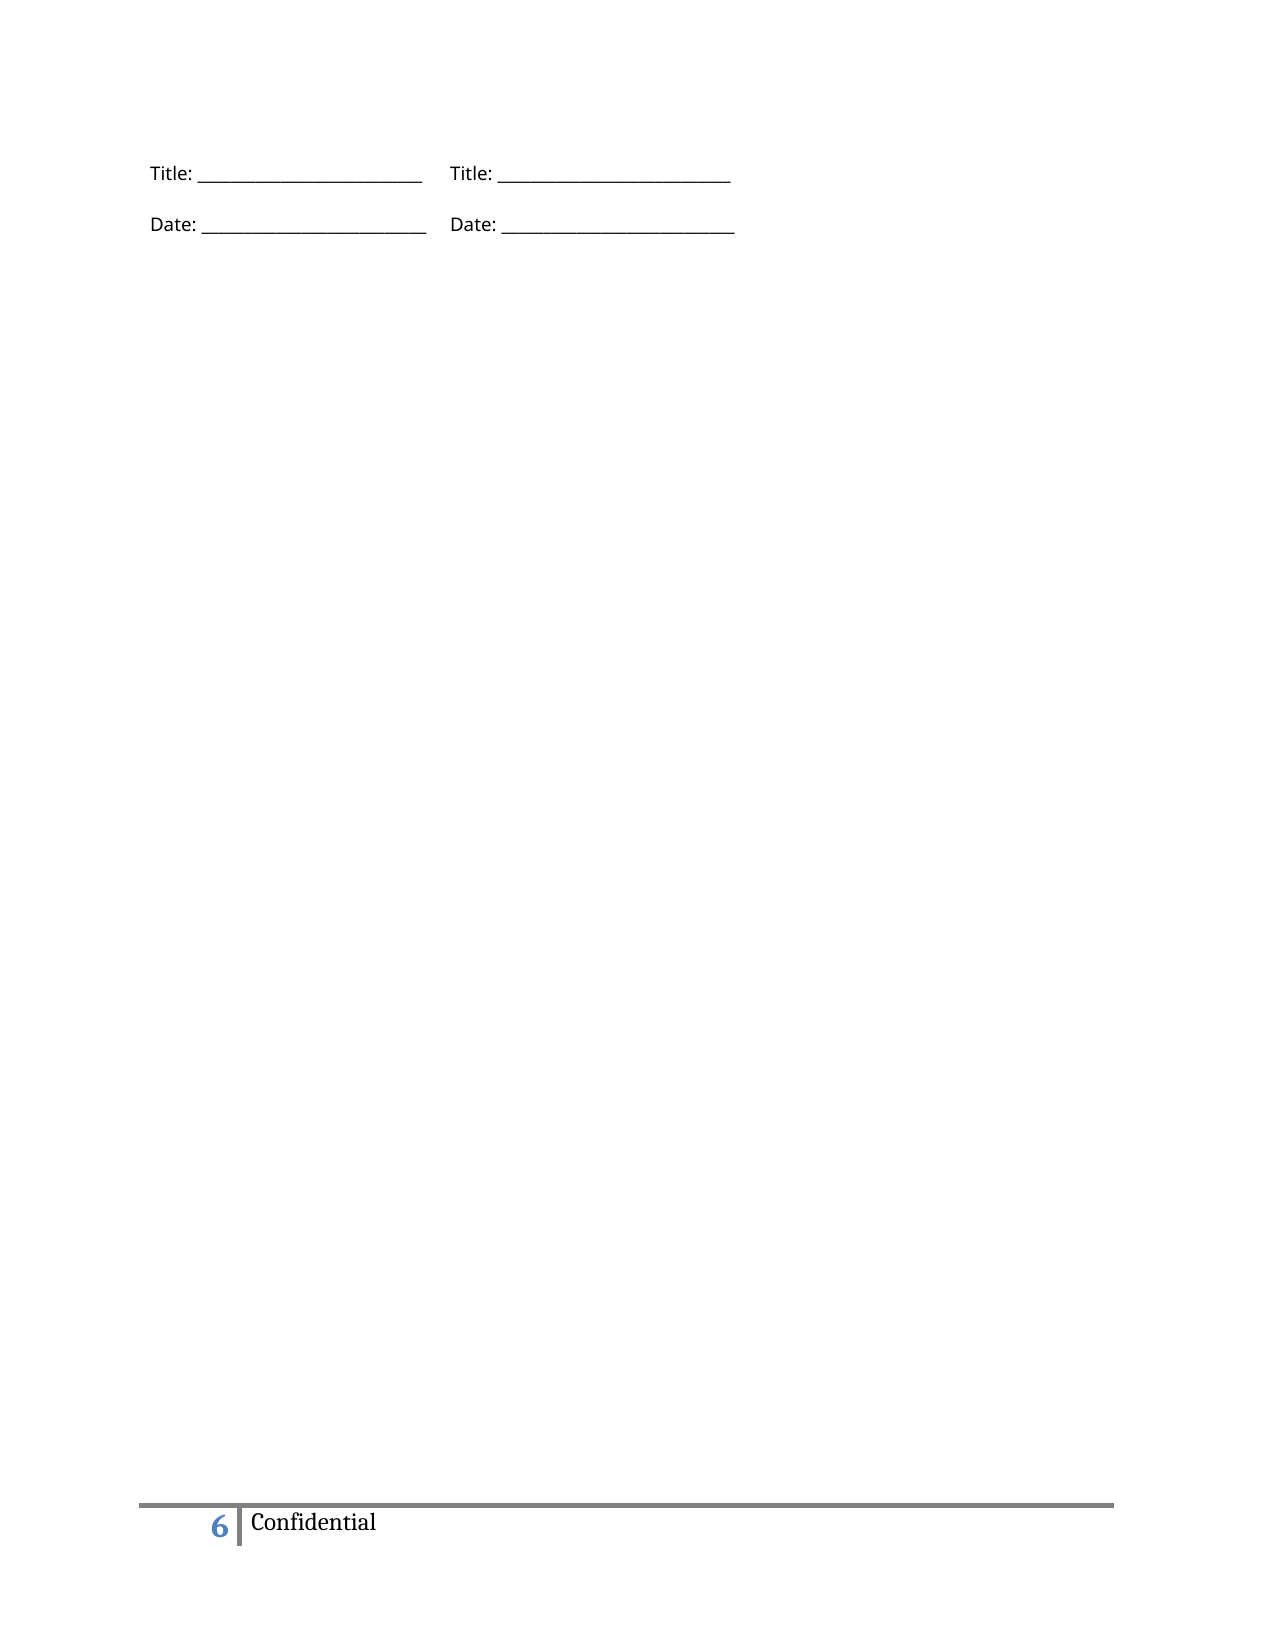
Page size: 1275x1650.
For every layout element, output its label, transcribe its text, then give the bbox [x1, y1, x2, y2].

text Title: ___________________________ Title: ____________________________ [150, 161, 1125, 186]
text Date: ___________________________ Date: ____________________________ [150, 212, 1125, 237]
